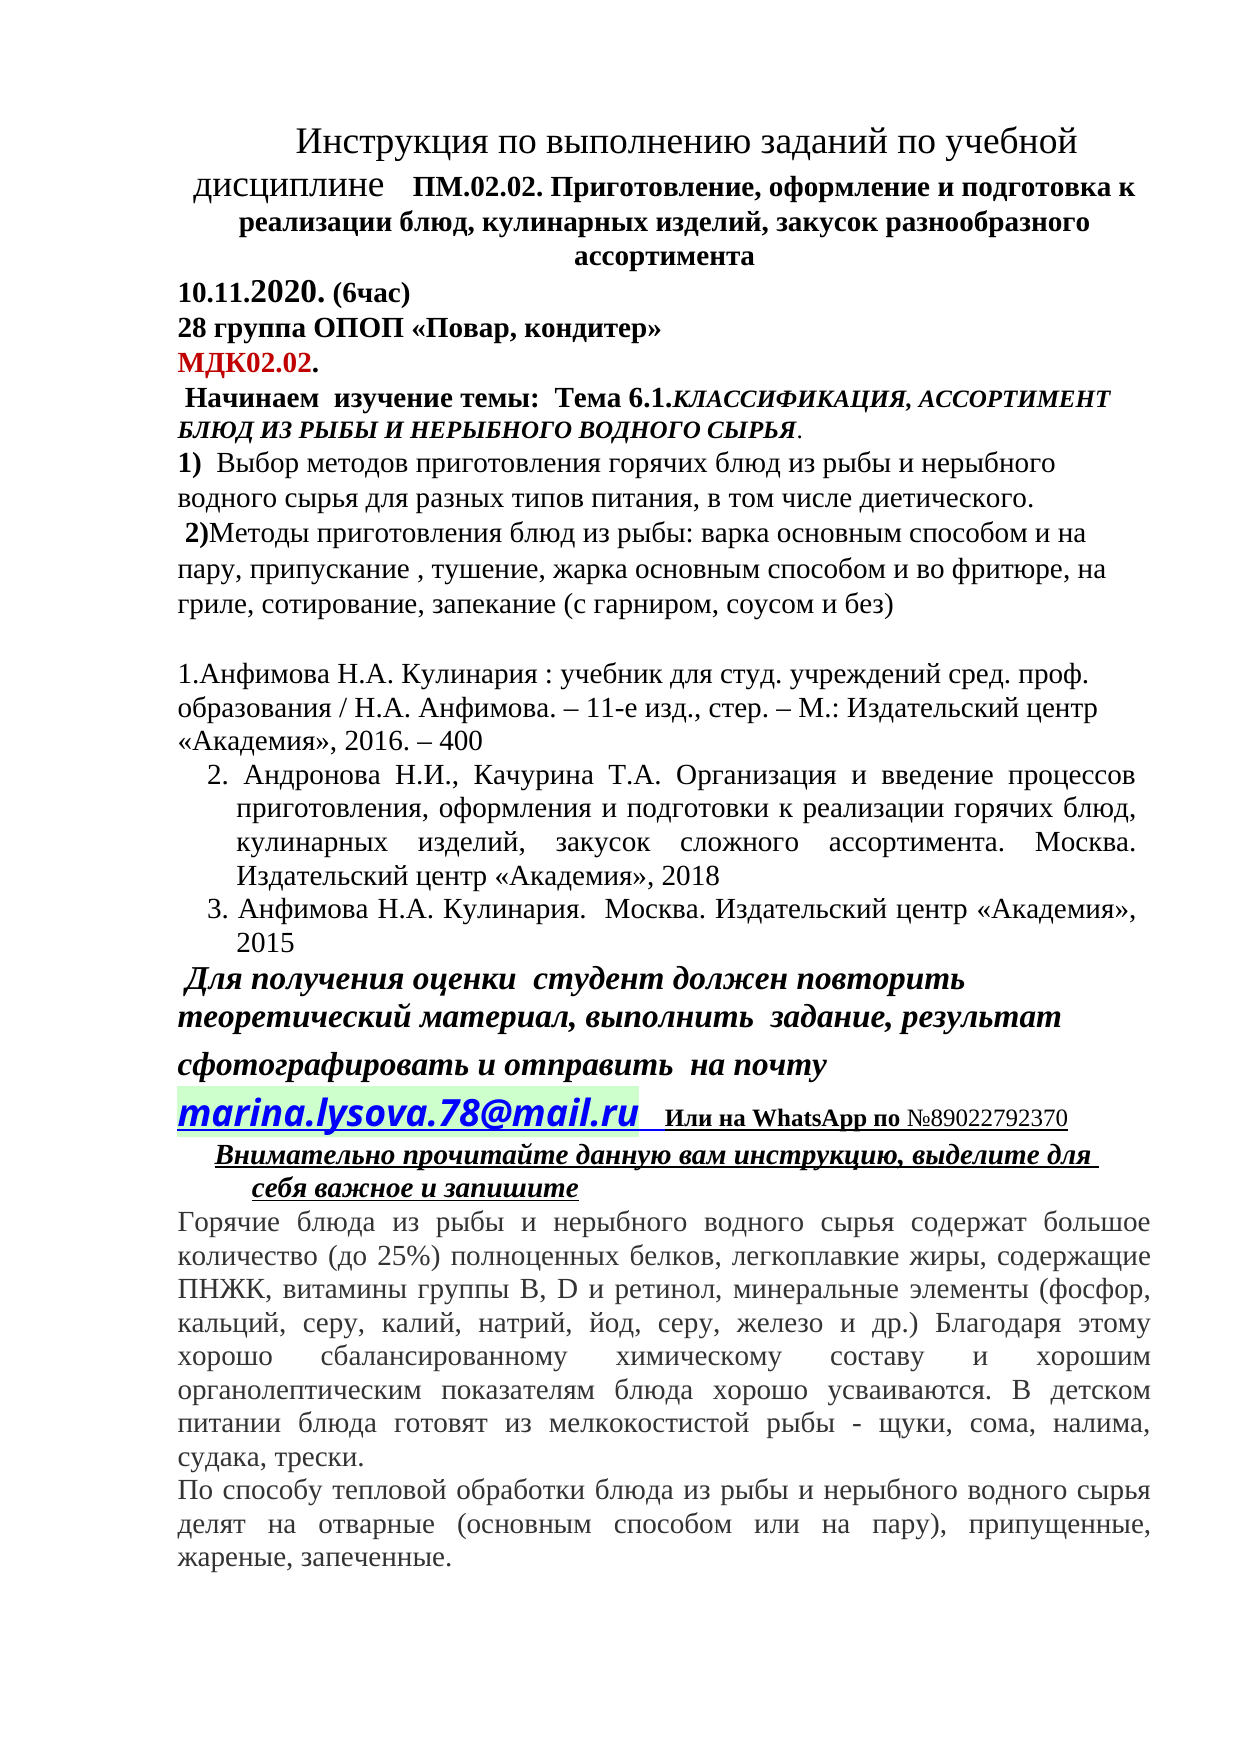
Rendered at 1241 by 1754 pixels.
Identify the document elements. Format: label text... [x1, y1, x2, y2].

text 2. Андронова Н.И., Качурина Т.А. Организация и введение процессов приготовления, оформления и подготовки к реализации горячих блюд, кулинарных изделий, закусок сложного ассортимента. Москва. Издательский центр «Академия», 2018 [207, 757, 1137, 891]
text Для получения оценки студент должен повторить теоретический материал, выполнить задание, результат сфотографировать и отправить на почту marina.lysova.78@mail.ru Или на WhatsApp по №89022792370 [177, 958, 1152, 1137]
text 1) Выбор методов приготовления горячих блюд из рыбы и нерыбного водного сырья для разных типов питания, в том числе диетического. [177, 445, 1152, 514]
text По способу тепловой обработки блюда из рыбы и нерыбного водного сырья делят на отварные (основным способом или на пару), припущенные, жареные, запеченные. [177, 1472, 1152, 1573]
text 2)Методы приготовления блюд из рыбы: варка основным способом и на пару, припускание , тушение, жарка основным способом и во фритюре, на гриле, сотирование, запекание (с гарниром, соусом и без) [177, 516, 1152, 619]
text 3. Анфимова Н.А. Кулинария. Москва. Издательский центр «Академия», 2015 [207, 891, 1137, 958]
text 1.Анфимова Н.А. Кулинария : учебник для студ. учреждений сред. проф. образования / Н.А. Анфимова. – 11-е изд., стер. – М.: Издательский центр «Академия», 2016. – 400 [177, 656, 1152, 757]
text Начинаем изучение темы: Тема 6.1.КЛАССИФИКАЦИЯ, АССОРТИМЕНТ БЛЮД ИЗ РЫБЫ И НЕРЫБНОГО ВОДНОГО СЫРЬЯ. [177, 380, 1152, 444]
text Горячие блюда из рыбы и нерыбного водного сырья содержат большое количество (до 25%) полноценных белков, легкоплавкие жиры, содержащие ПНЖК, витамины группы В, D и ретинол, минеральные элементы (фосфор, кальций, серу, калий, натрий, йод, серу, железо и др.) Благодаря этому хорошо сбалансированному химическому составу и хорошим органолептическим показателям блюда хорошо усваиваются. В детском питании блюда готовят из мелкокостистой рыбы - щуки, сома, налима, судака, трески. [177, 1204, 1152, 1472]
text 10.11.2020. (6час) [177, 271, 1152, 310]
text Инструкция по выполнению заданий по учебной дисциплине ПМ.02.02. Приготовление, оформление и подготовка к реализации блюд, кулинарных изделий, закусок разнообразного ассортимента [177, 118, 1152, 271]
text МДК02.02. [177, 345, 1152, 378]
text 28 группа ОПОП «Повар, кондитер» [177, 310, 1152, 343]
text Внимательно прочитайте данную вам инструкцию, выделите для себя важное и запишите [214, 1137, 1152, 1204]
